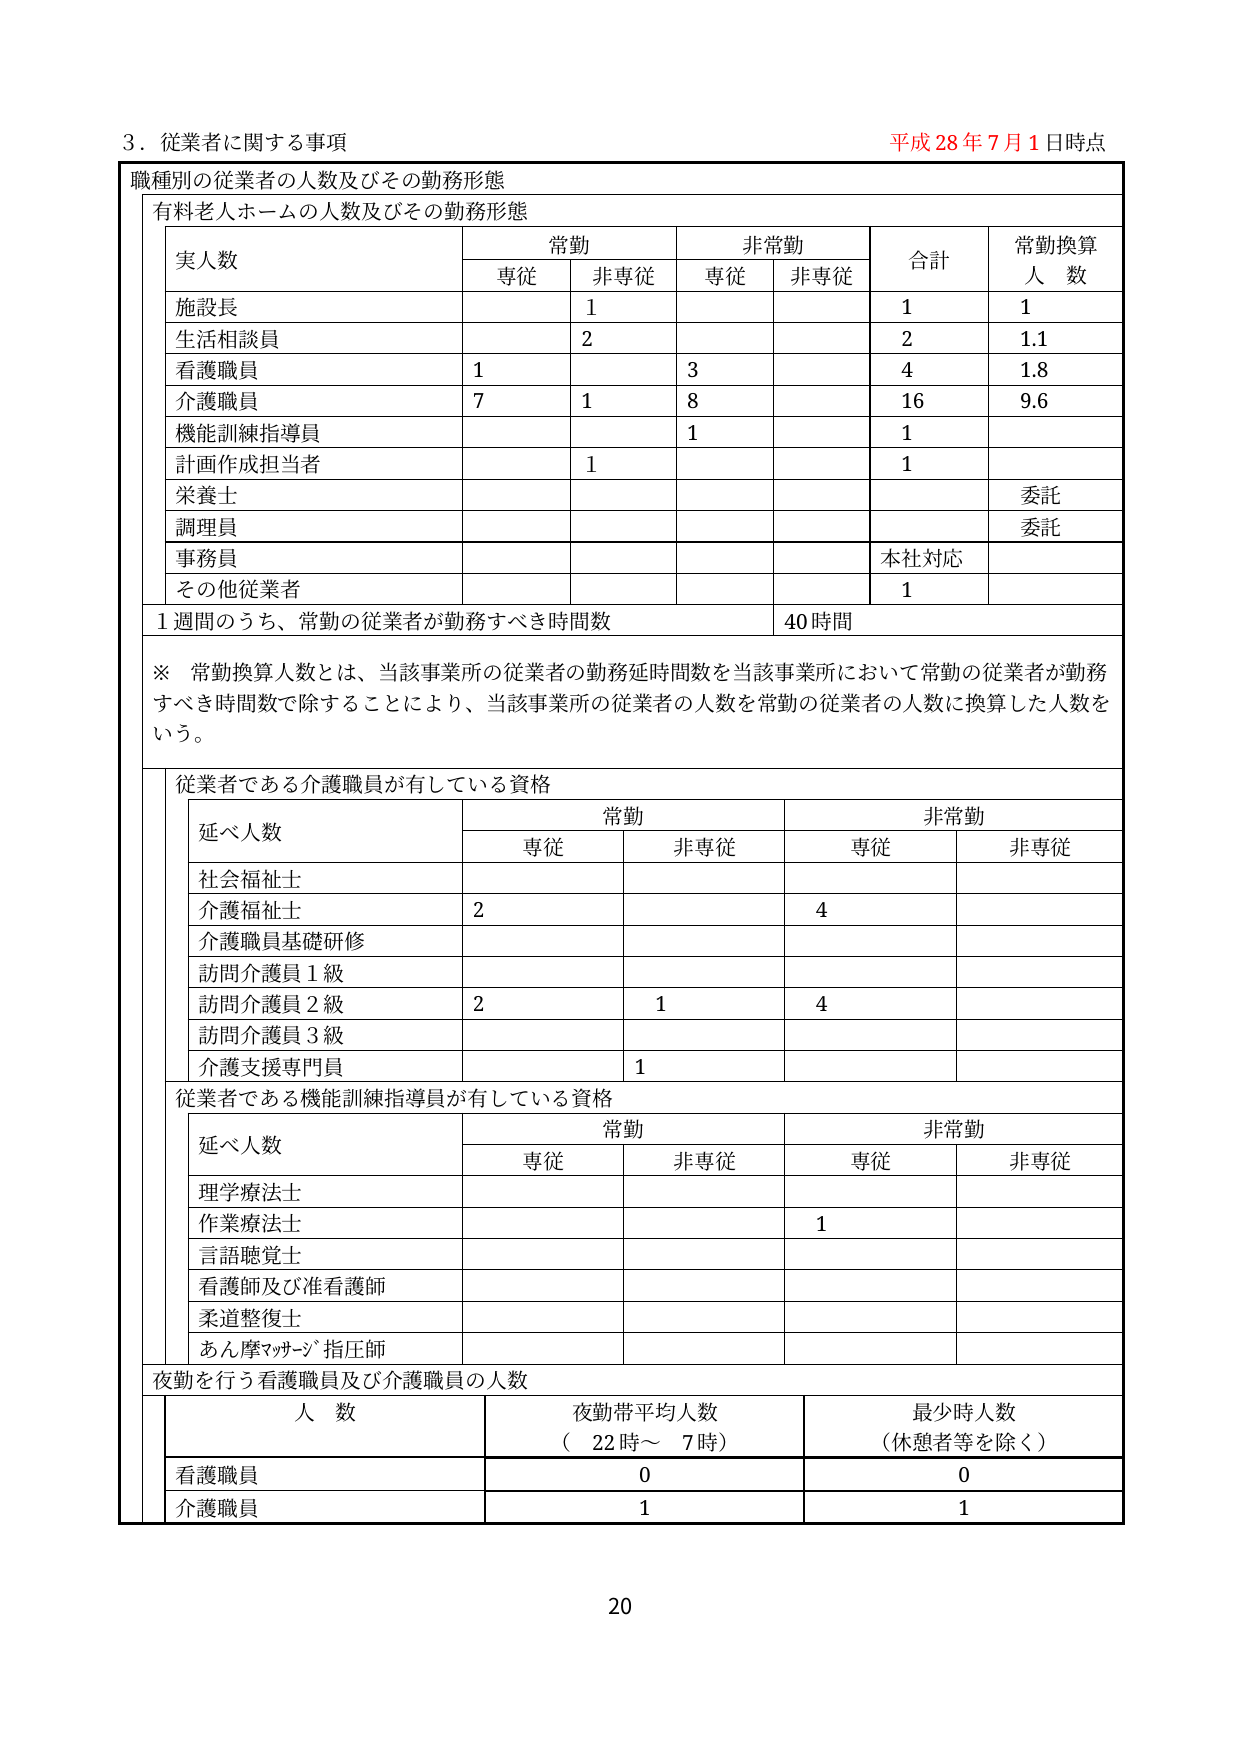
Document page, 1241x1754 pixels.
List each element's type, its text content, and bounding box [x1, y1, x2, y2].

table_cell [624, 1239, 784, 1269]
table_cell 1 [871, 292, 988, 322]
table_cell 非常勤 [785, 800, 1122, 830]
table_cell [166, 1113, 188, 1363]
table_cell 専従 [785, 831, 956, 862]
table_cell 調理員 [166, 511, 462, 541]
table_cell [957, 1333, 1122, 1363]
text ３．従業者に関する事項 平成28年7月1日時点 [118, 126, 1122, 156]
table_cell 人 数 [166, 1396, 484, 1456]
table_cell 実人数 [166, 227, 462, 291]
table_cell 本社対応 [871, 543, 988, 573]
table_cell [989, 543, 1122, 573]
table_cell 1 [677, 417, 773, 447]
table_cell [785, 957, 956, 987]
table_cell [143, 226, 165, 604]
table_cell 柔道整復士 [189, 1302, 462, 1332]
table_cell 夜勤を行う看護職員及び介護職員の人数 [143, 1365, 1122, 1395]
table_cell 専従 [785, 1145, 956, 1175]
table_cell [957, 1270, 1122, 1301]
table_cell [571, 543, 676, 573]
table_cell [677, 574, 773, 604]
table_cell 看護職員 [166, 354, 462, 384]
table_cell [774, 448, 869, 479]
table_cell 最少時人数 （休憩者等を除く） [805, 1396, 1122, 1456]
table_cell [571, 480, 676, 510]
table_cell [463, 323, 570, 353]
table_cell [677, 511, 773, 541]
table_cell [166, 799, 188, 1081]
table_cell 非専従 [571, 260, 676, 291]
table_cell 非専従 [624, 1145, 784, 1175]
table_cell 看護師及び准看護師 [189, 1270, 462, 1301]
table_cell [785, 1270, 956, 1301]
table_cell 栄養士 [166, 480, 462, 510]
table_cell [677, 480, 773, 510]
table_cell [774, 574, 869, 604]
table_cell [677, 448, 773, 479]
table_cell 訪問介護員１級 [189, 957, 462, 987]
table_cell [463, 1333, 623, 1363]
table_cell [463, 1302, 623, 1332]
table_cell 1 [785, 1208, 956, 1238]
table_cell 施設長 [166, 292, 462, 322]
table_cell 常勤 [463, 800, 784, 830]
table_cell [957, 926, 1122, 956]
table_cell [463, 1020, 623, 1050]
table_cell [463, 1051, 623, 1081]
table_cell [463, 863, 623, 893]
table_cell 計画作成担当者 [166, 448, 462, 479]
table_cell [463, 292, 570, 322]
table_cell １ [571, 292, 676, 322]
table_cell [463, 574, 570, 604]
table_cell [624, 926, 784, 956]
table_cell 非常勤 [677, 227, 869, 259]
table_cell [143, 1396, 164, 1522]
table_cell 作業療法士 [189, 1208, 462, 1238]
table_cell 夜勤帯平均人数 （ 22時～ 7時） [486, 1396, 803, 1456]
table_cell [957, 1176, 1122, 1207]
table_cell 延べ人数 [189, 800, 462, 862]
table_cell [871, 511, 988, 541]
table_cell [785, 1333, 956, 1363]
table_cell [774, 543, 869, 573]
table_cell 1 [805, 1492, 1122, 1522]
table_cell [121, 194, 142, 1522]
table_cell 介護職員基礎研修 [189, 926, 462, 956]
table_cell [957, 988, 1122, 1018]
table_cell 訪問介護員２級 [189, 988, 462, 1018]
table_cell 介護支援専門員 [189, 1051, 462, 1081]
table_cell 非専従 [774, 260, 869, 291]
table_cell [463, 926, 623, 956]
table_cell [463, 480, 570, 510]
table_cell １週間のうち、常勤の従業者が勤務すべき時間数 [143, 605, 773, 635]
table_cell [624, 1302, 784, 1332]
table_cell 0 [805, 1459, 1122, 1490]
table_cell [774, 354, 869, 384]
table_cell 合計 [871, 227, 988, 291]
table_cell [989, 417, 1122, 447]
table_cell 1 [463, 354, 570, 384]
table_cell その他従業者 [166, 574, 462, 604]
table_cell 1 [571, 386, 676, 416]
table_cell [143, 769, 165, 1363]
table_header 職種別の従業者の人数及びその勤務形態 [121, 164, 1122, 194]
table_cell 常勤換算 人 数 [989, 227, 1122, 291]
table_cell 訪問介護員３級 [189, 1020, 462, 1050]
table_cell [774, 292, 869, 322]
table_cell [785, 1239, 956, 1269]
table_cell [463, 511, 570, 541]
table_cell 専従 [463, 260, 570, 291]
table_cell 1 [624, 988, 784, 1018]
table_cell [785, 1051, 956, 1081]
table_cell 16 [871, 386, 988, 416]
table_cell [774, 386, 869, 416]
table_cell [624, 1208, 784, 1238]
table_cell 4 [785, 988, 956, 1018]
table_cell [571, 574, 676, 604]
table_cell [774, 417, 869, 447]
table_cell 40時間 [774, 605, 1122, 635]
table_cell [624, 1270, 784, 1301]
table_cell 1 [989, 292, 1122, 322]
table_cell 9.6 [989, 386, 1122, 416]
table_cell [624, 894, 784, 924]
table_cell [785, 863, 956, 893]
table_cell 常勤 [463, 227, 676, 259]
table_cell [889, 1082, 1122, 1113]
table_cell [624, 863, 784, 893]
table_cell [871, 480, 988, 510]
table_cell [774, 480, 869, 510]
table_cell 介護福祉士 [189, 894, 462, 924]
table_cell [571, 354, 676, 384]
table_cell [774, 511, 869, 541]
table_cell [957, 957, 1122, 987]
table_cell [624, 957, 784, 987]
table_cell あん摩ﾏｯｻｰｼﾞ指圧師 [189, 1333, 462, 1363]
table_cell [957, 1020, 1122, 1050]
table_cell 常勤 [463, 1114, 784, 1144]
table_cell [957, 1302, 1122, 1332]
table_cell 従業者である介護職員が有している資格 [166, 769, 1122, 799]
table_cell 社会福祉士 [189, 863, 462, 893]
table_cell 1 [871, 417, 988, 447]
table_cell [957, 1051, 1122, 1081]
table_cell [774, 323, 869, 353]
table_cell [624, 1176, 784, 1207]
table_cell 介護職員 [166, 386, 462, 416]
table_cell [785, 1302, 956, 1332]
table_cell 生活相談員 [166, 323, 462, 353]
table_cell ※ 常勤換算人数とは、当該事業所の従業者の勤務延時間数を当該事業所において常勤の従業者が勤務すべき時間数で除することにより、当該事業所の従業者の人数を常勤の従業者の人数に換算した人数をいう。 [143, 636, 1122, 768]
table_cell 4 [785, 894, 956, 924]
table_cell 4 [871, 354, 988, 384]
table_cell 機能訓練指導員 [166, 417, 462, 447]
table_cell [463, 448, 570, 479]
table_cell 0 [486, 1459, 803, 1490]
table_cell 1 [871, 574, 988, 604]
table_cell [957, 863, 1122, 893]
table_cell [463, 1208, 623, 1238]
table_cell 非専従 [624, 831, 784, 862]
table_cell 言語聴覚士 [189, 1239, 462, 1269]
table_cell [989, 574, 1122, 604]
table_cell 看護職員 [166, 1458, 484, 1490]
table_cell [677, 543, 773, 573]
table_cell 専従 [463, 831, 623, 862]
table_cell 3 [677, 354, 773, 384]
table_cell [463, 1270, 623, 1301]
table_cell [785, 1020, 956, 1050]
table_cell [624, 1020, 784, 1050]
table_cell [463, 957, 623, 987]
table_cell 専従 [677, 260, 773, 291]
table_cell 委託 [989, 480, 1122, 510]
table_cell 理学療法士 [189, 1176, 462, 1207]
table_cell 2 [571, 323, 676, 353]
table_cell [785, 1176, 956, 1207]
table_cell [624, 1333, 784, 1363]
table_cell 2 [463, 894, 623, 924]
table_cell 非専従 [957, 1145, 1122, 1175]
table_cell １ [571, 448, 676, 479]
table_cell [463, 1239, 623, 1269]
table_cell 介護職員 [166, 1491, 484, 1522]
table_cell 延べ人数 [189, 1114, 462, 1175]
table_cell 有料老人ホームの人数及びその勤務形態 [143, 195, 1122, 226]
table_cell 7 [463, 386, 570, 416]
table_cell 従業者である機能訓練指導員が有している資格 [166, 1082, 889, 1113]
table_cell [463, 417, 570, 447]
table_cell 8 [677, 386, 773, 416]
table_cell 専従 [463, 1145, 623, 1175]
table_cell 1 [486, 1492, 803, 1522]
table_cell [957, 1239, 1122, 1269]
table_cell [677, 323, 773, 353]
table_cell 非常勤 [785, 1114, 1122, 1144]
table_cell 1 [871, 448, 988, 479]
table_cell 委託 [989, 511, 1122, 541]
table_cell [571, 511, 676, 541]
table_cell 2 [871, 323, 988, 353]
table_cell 1.1 [989, 323, 1122, 353]
table_cell 2 [463, 988, 623, 1018]
table_cell [463, 1176, 623, 1207]
table_cell 非専従 [957, 831, 1122, 862]
table_cell [957, 1208, 1122, 1238]
table_cell 事務員 [166, 543, 462, 573]
table_cell [785, 926, 956, 956]
table_cell [957, 894, 1122, 924]
table_cell [677, 292, 773, 322]
table_cell [571, 417, 676, 447]
table_cell 1 [624, 1051, 784, 1081]
table_cell 1.8 [989, 354, 1122, 384]
table_cell [989, 448, 1122, 479]
table_cell [463, 543, 570, 573]
